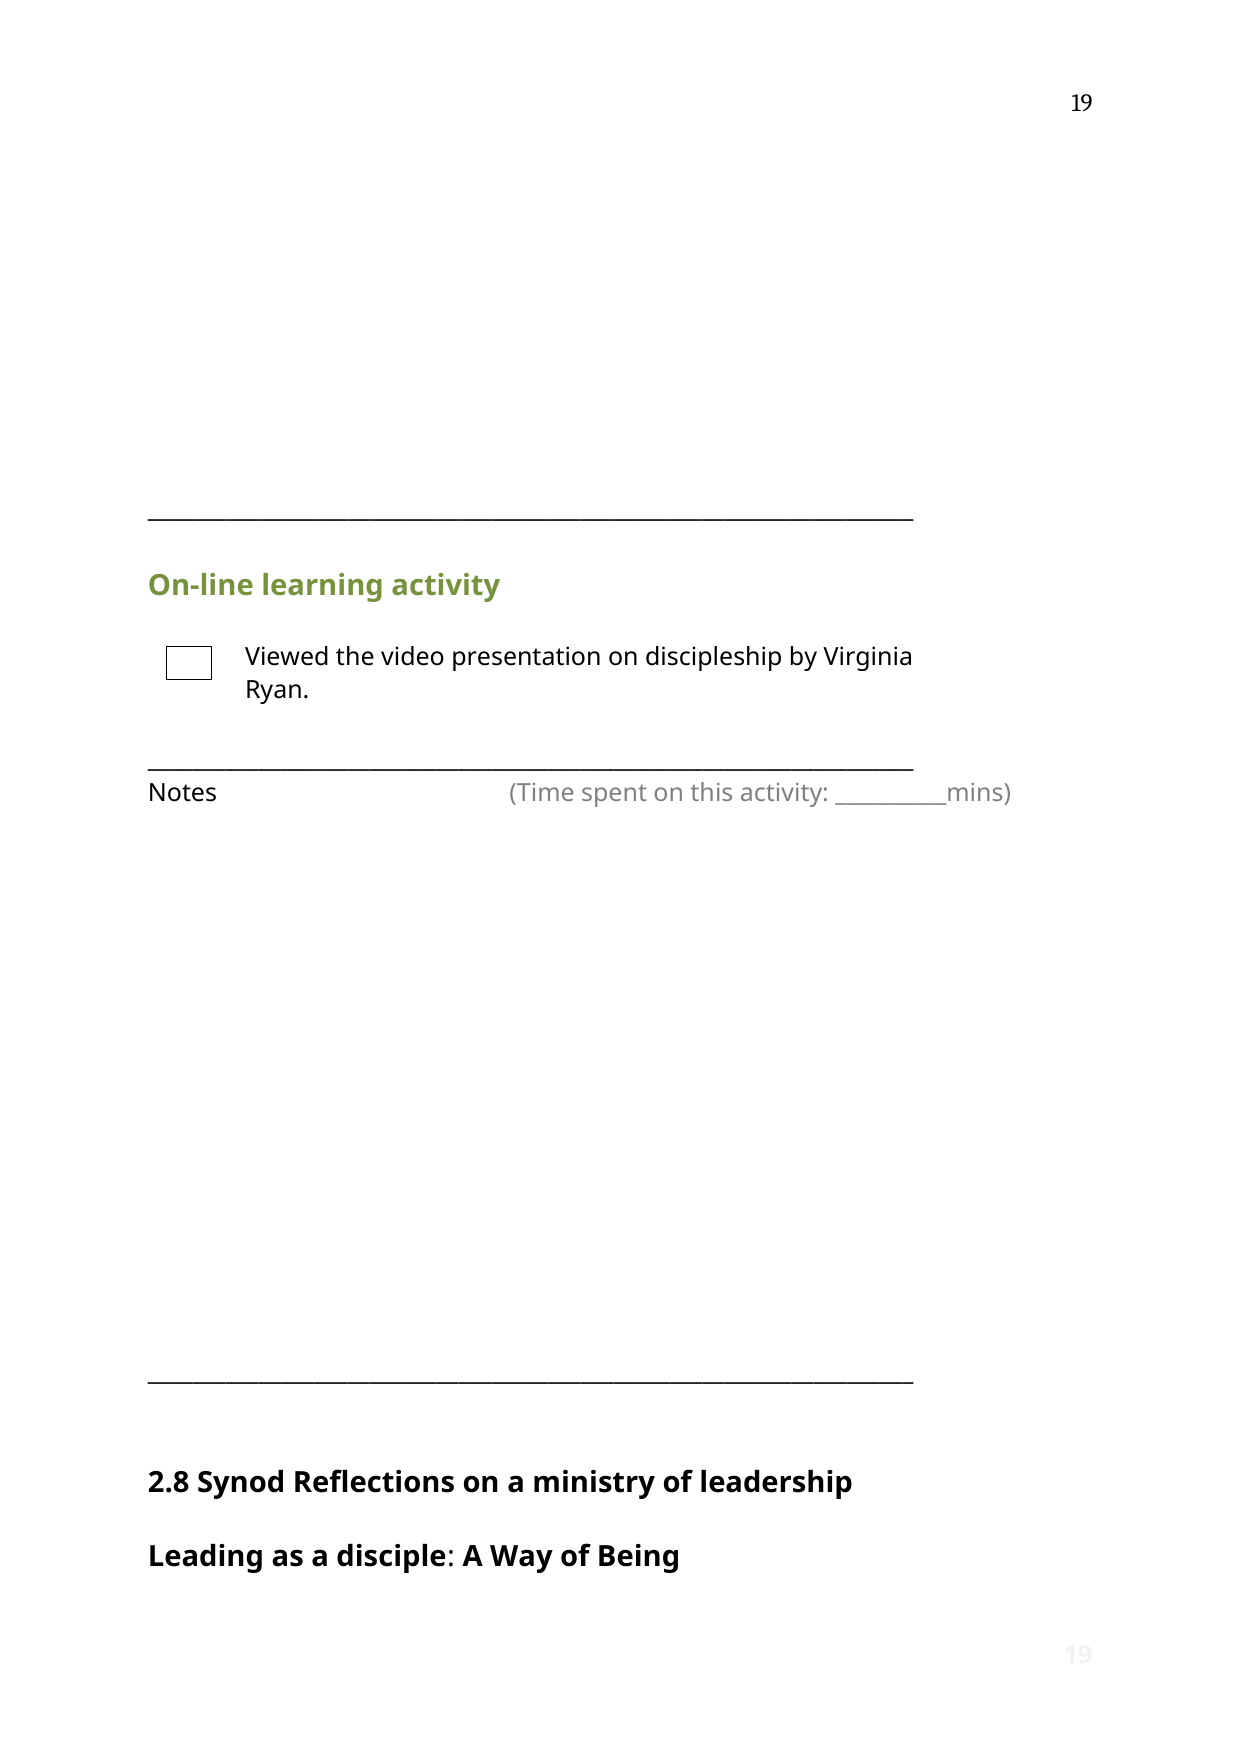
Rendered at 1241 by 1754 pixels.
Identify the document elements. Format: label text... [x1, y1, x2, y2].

text _____________________________________________________________________ [148, 1353, 1092, 1387]
text 2.8 Synod Reflections on a ministry of leadership [148, 1461, 1092, 1501]
text On-line learning activity [148, 564, 1092, 604]
text Notes (Time spent on this activity: __________mins) [148, 774, 1092, 808]
text _____________________________________________________________________ [148, 740, 1092, 774]
table_header [136, 638, 233, 740]
text Leading as a disciple: A Way of Being [148, 1535, 1092, 1575]
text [148, 491, 1092, 525]
table_header Viewed the video presentation on discipleship by Virginia Ryan. [234, 638, 995, 740]
